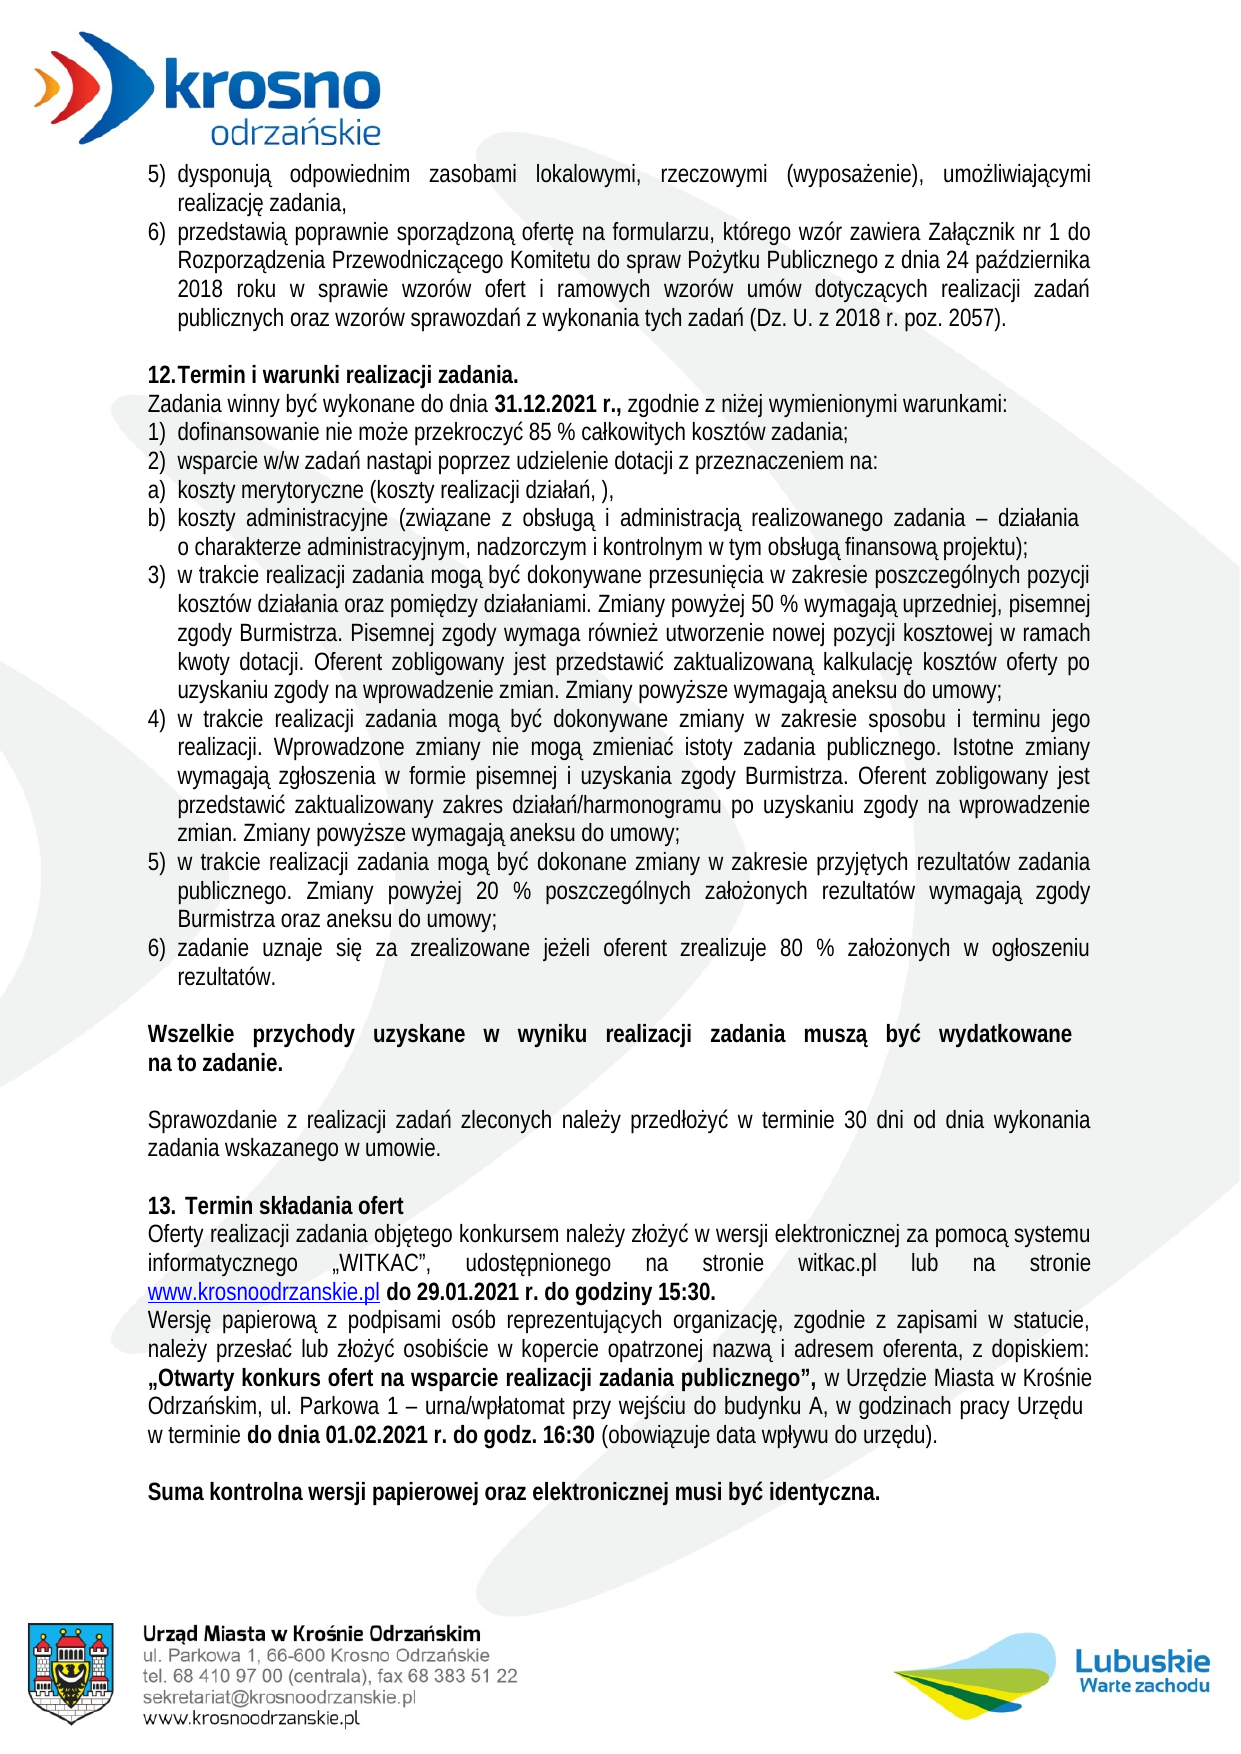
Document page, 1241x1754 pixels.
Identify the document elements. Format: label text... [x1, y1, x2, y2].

list koszty merytoryczne (koszty realizacji działań, ), [148, 474, 1092, 503]
list dofinansowanie nie może przekroczyć 85 % całkowitych kosztów zadania; [148, 417, 1092, 446]
list w trakcie realizacji zadania mogą być dokonywane zmiany w zakresie sposobu i terminu jego realizacji. Wprowadzone zmiany nie mogą zmieniać istoty zadania publicznego. Istotne zmiany wymagają zgłoszenia w formie pisemnej i uzyskania zgody Burmistrza. Oferent zobligowany jest przedstawić zaktualizowany zakres działań/harmonogramu po uzyskaniu zgody na wprowadzenie zmian. Zmiany powyższe wymagają aneksu do umowy; [148, 704, 1092, 847]
text Wersję papierową z podpisami osób reprezentujących organizację, zgodnie z zapisami w statucie, należy przesłać lub złożyć osobiście w kopercie opatrzonej nazwą i adresem oferenta, z dopiskiem: „Otwarty konkurs ofert na wsparcie realizacji zadania publicznego”, w Urzędzie Miasta w Krośnie Odrzańskim, ul. Parkowa 1 – urna/wpłatomat przy wejściu do budynku A, w godzinach pracy Urzędu w terminie do dnia 01.02.2021 r. do godz. 16:30 (obowiązuje data wpływu do urzędu). [148, 1305, 1092, 1448]
list koszty administracyjne (związane z obsługą i administracją realizowanego zadania – działania o charakterze administracyjnym, nadzorczym i kontrolnym w tym obsługą finansową projektu); [148, 503, 1092, 561]
list Termin składania ofert [148, 1191, 1092, 1219]
text Zadania winny być wykonane do dnia 31.12.2021 r., zgodnie z niżej wymienionymi warunkami: [148, 389, 1092, 417]
list zadanie uznaje się za zrealizowane jeżeli oferent zrealizuje 80 % założonych w ogłoszeniu rezultatów. [148, 933, 1092, 990]
list w trakcie realizacji zadania mogą być dokonane zmiany w zakresie przyjętych rezultatów zadania publicznego. Zmiany powyżej 20 % poszczególnych założonych rezultatów wymagają zgody Burmistrza oraz aneksu do umowy; [148, 847, 1092, 933]
list w trakcie realizacji zadania mogą być dokonywane przesunięcia w zakresie poszczególnych pozycji kosztów działania oraz pomiędzy działaniami. Zmiany powyżej 50 % wymagają uprzedniej, pisemnej zgody Burmistrza. Pisemnej zgody wymaga również utworzenie nowej pozycji kosztowej w ramach kwoty dotacji. Oferent zobligowany jest przedstawić zaktualizowaną kalkulację kosztów oferty po uzyskaniu zgody na wprowadzenie zmian. Zmiany powyższe wymagają aneksu do umowy; [148, 561, 1092, 704]
picture [0, 0, 1240, 1754]
list Termin i warunki realizacji zadania. [148, 360, 1092, 389]
list dysponują odpowiednim zasobami lokalowymi, rzeczowymi (wyposażenie), umożliwiającymi realizację zadania, [148, 159, 1092, 217]
text Wszelkie przychody uzyskane w wyniku realizacji zadania muszą być wydatkowane na to zadanie. [148, 1019, 1092, 1076]
list przedstawią poprawnie sporządzoną ofertę na formularzu, którego wzór zawiera Załącznik nr 1 do Rozporządzenia Przewodniczącego Komitetu do spraw Pożytku Publicznego z dnia 24 października 2018 roku w sprawie wzorów ofert i ramowych wzorów umów dotyczących realizacji zadań publicznych oraz wzorów sprawozdań z wykonania tych zadań (Dz. U. z 2018 r. poz. 2057). [148, 217, 1092, 331]
text Sprawozdanie z realizacji zadań zleconych należy przedłożyć w terminie 30 dni od dnia wykonania zadania wskazanego w umowie. [148, 1105, 1092, 1162]
text Suma kontrolna wersji papierowej oraz elektronicznej musi być identyczna. [148, 1477, 1092, 1506]
text Oferty realizacji zadania objętego konkursem należy złożyć w wersji elektronicznej za pomocą systemu informatycznego „WITKAC”, udostępnionego na stronie witkac.pl lub na stronie www.krosnoodrzanskie.pl do 29.01.2021 r. do godziny 15:30. [148, 1219, 1092, 1305]
list wsparcie w/w zadań nastąpi poprzez udzielenie dotacji z przeznaczeniem na: [148, 446, 1092, 474]
